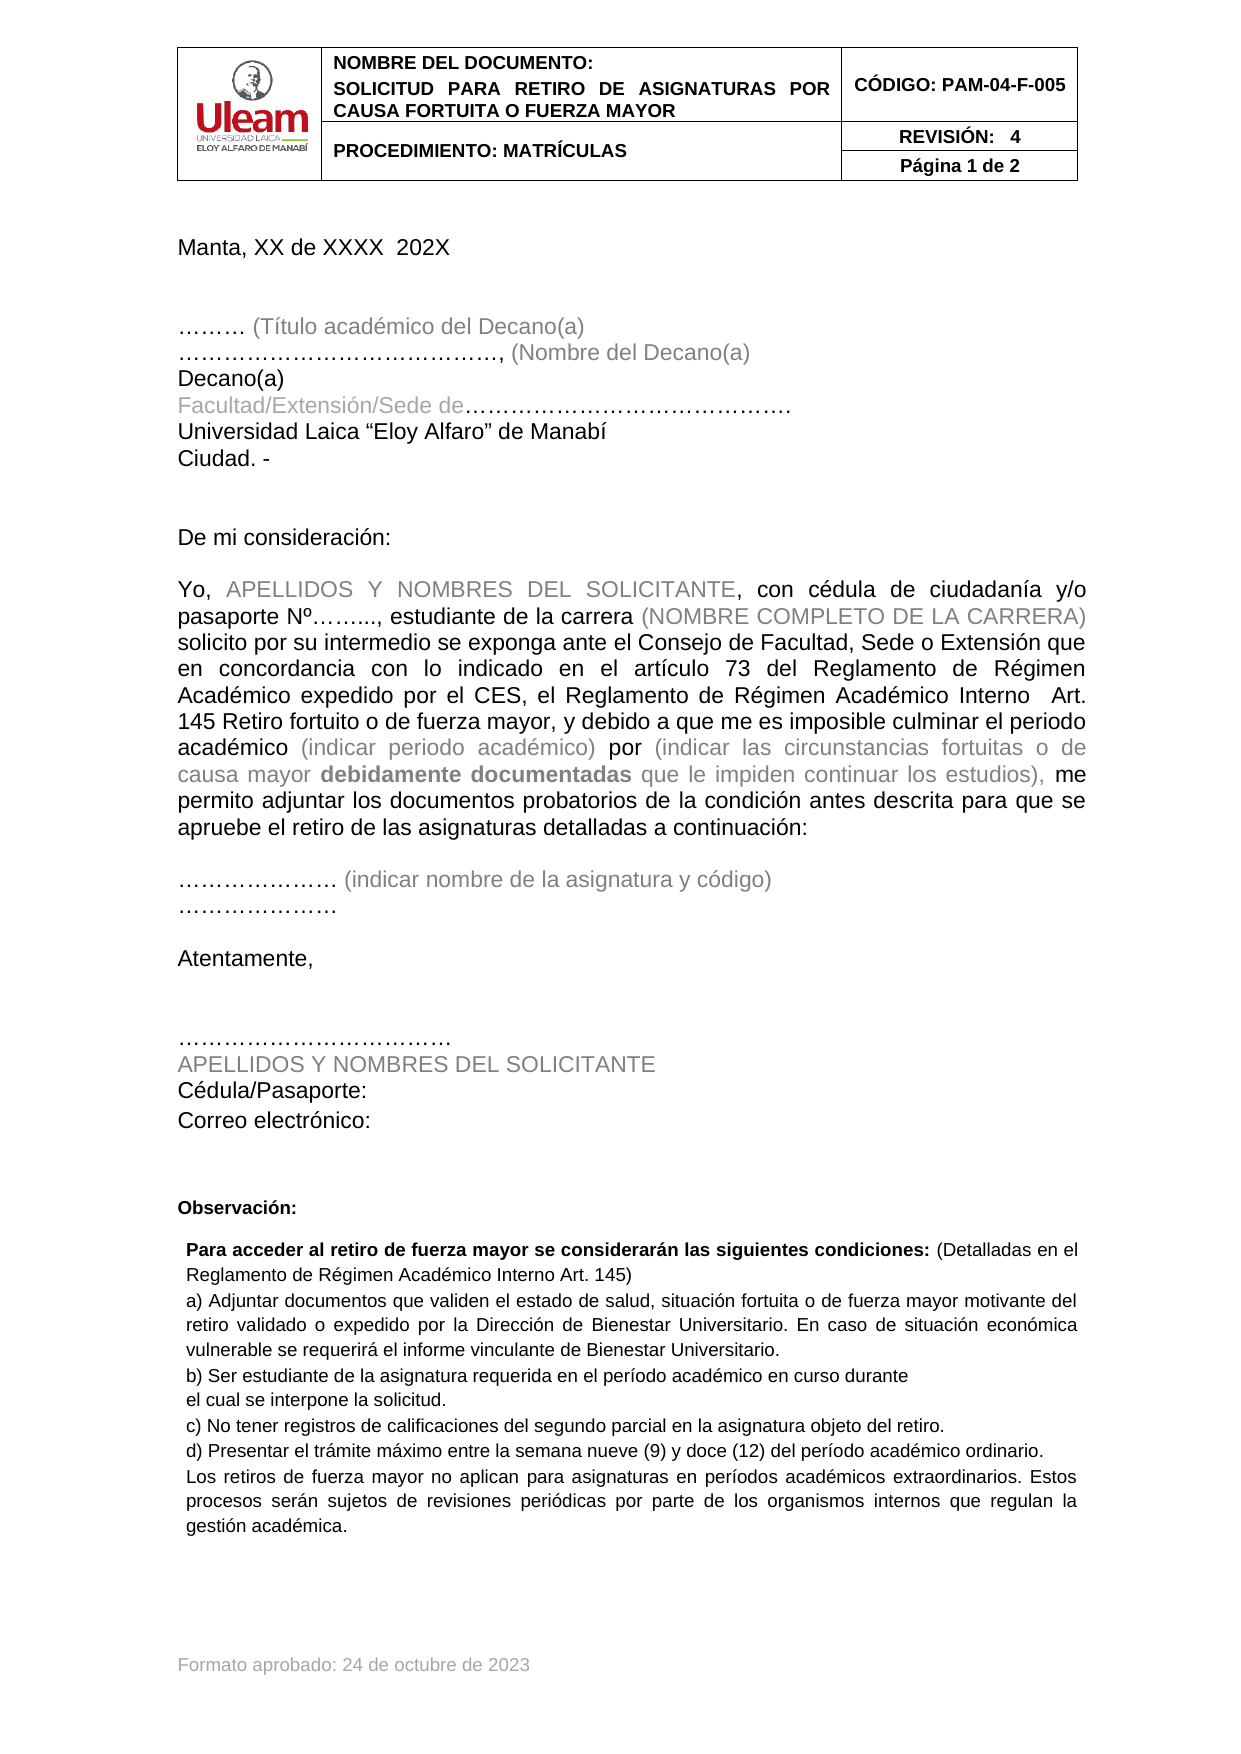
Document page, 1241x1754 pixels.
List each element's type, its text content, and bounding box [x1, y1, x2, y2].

text ……… (Título académico del Decano(a) [177, 313, 1087, 339]
table_cell Los retiros de fuerza mayor no aplican para asignaturas en períodos académicos extraordinarios. Estos procesos serán sujetos de revisiones periódicas por parte de los organismos internos que regulan la gestión académica. [175, 1465, 1089, 1566]
text Facultad/Extensión/Sede de……………………………………. [177, 392, 1087, 418]
text Observación: [177, 1197, 1087, 1218]
text Cédula/Pasaporte: [177, 1077, 1087, 1103]
table_cell a) Adjuntar documentos que validen el estado de salud, situación fortuita o de fuerza mayor motivante del retiro validado o expedido por la Dirección de Bienestar Universitario. En caso de situación económica vulnerable se requerirá el informe vinculante de Bienestar Universitario. [175, 1289, 1089, 1364]
text ………………… [177, 892, 1087, 919]
text ………………… (indicar nombre de la asignatura y código) [177, 866, 1087, 892]
table_cell c) No tener registros de calificaciones del segundo parcial en la asignatura objeto del retiro. [175, 1415, 1089, 1440]
text Atentamente, [177, 945, 1087, 972]
text ……………………………………, (Nombre del Decano(a) [177, 339, 1087, 365]
text Decano(a) [177, 365, 1087, 392]
text Yo, APELLIDOS Y NOMBRES DEL SOLICITANTE, con cédula de ciudadanía y/o pasaporte Nº……..., estudiante de la carrera (NOMBRE COMPLETO DE LA CARRERA) solicito por su intermedio se exponga ante el Consejo de Facultad, Sede o Extensión que en concordancia con lo indicado en el artículo 73 del Reglamento de Régimen Académico expedido por el CES, el Reglamento de Régimen Académico Interno Art. 145 Retiro fortuito o de fuerza mayor, y debido a que me es imposible culminar el periodo académico (indicar periodo académico) por (indicar las circunstancias fortuitas o de causa mayor debidamente documentadas que le impiden continuar los estudios), me permito adjuntar los documentos probatorios de la condición antes descrita para que se apruebe el retiro de las asignaturas detalladas a continuación: [177, 576, 1087, 840]
text Manta, XX de XXXX 202X [177, 234, 1087, 260]
table_header Para acceder al retiro de fuerza mayor se considerarán las siguientes condiciones: (Detalladas en el Reglamento de Régimen Académico Interno Art. 145) [175, 1239, 1089, 1289]
text Universidad Laica “Eloy Alfaro” de Manabí [177, 418, 1087, 444]
table_cell d) Presentar el trámite máximo entre la semana nueve (9) y doce (12) del período académico ordinario. [175, 1440, 1089, 1465]
text Ciudad. - [177, 444, 1087, 471]
table_cell b) Ser estudiante de la asignatura requerida en el período académico en curso durante el cual se interpone la solicitud. [175, 1364, 1089, 1414]
text ……………………………… [177, 1024, 1087, 1051]
picture [187, 50, 317, 162]
text APELLIDOS Y NOMBRES DEL SOLICITANTE [177, 1051, 1087, 1077]
text Correo electrónico: [177, 1107, 1087, 1133]
text De mi consideración: [177, 523, 1087, 550]
